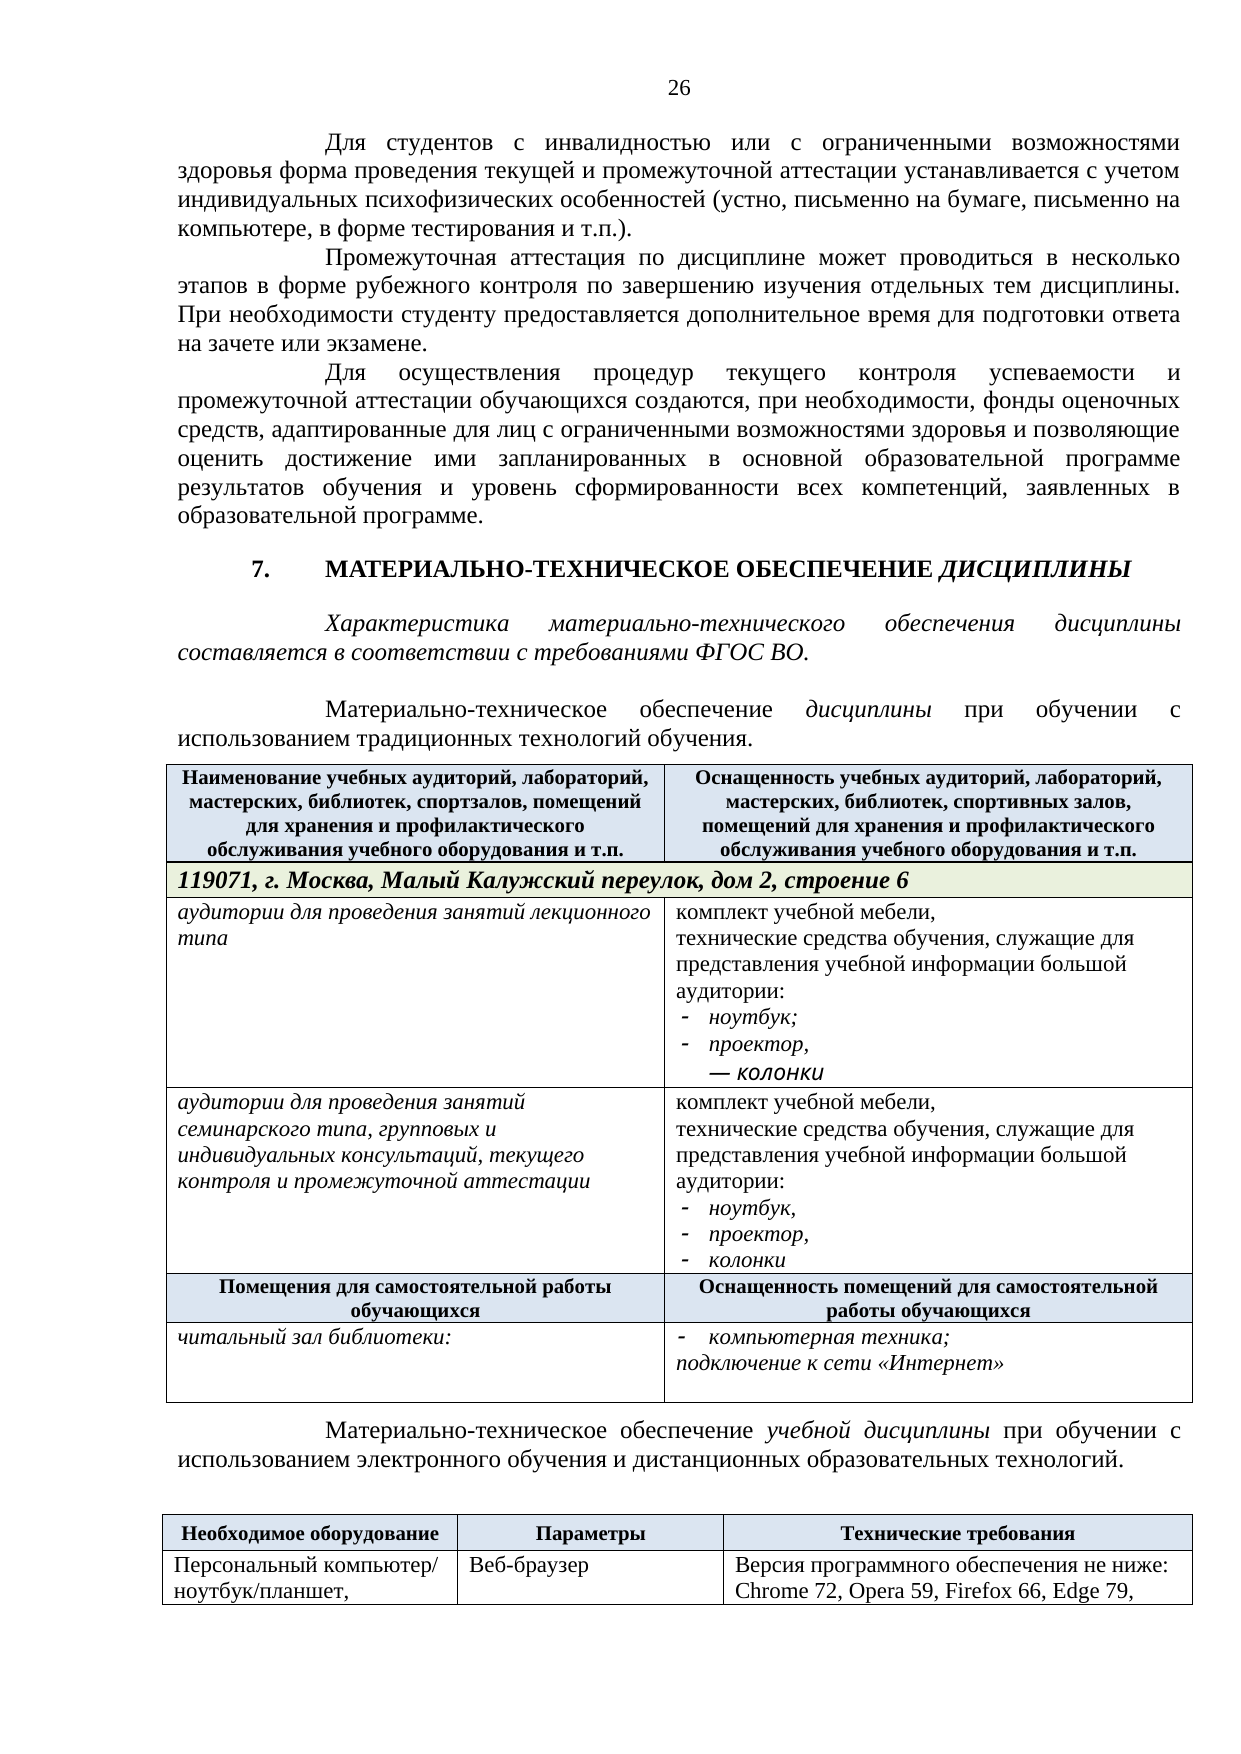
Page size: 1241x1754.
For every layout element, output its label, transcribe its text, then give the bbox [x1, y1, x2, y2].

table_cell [724, 1551, 1192, 1603]
table_header Наименование учебных аудиторий, лабораторий, мастерских, библиотек, спортзалов, помещений для хранения и профилактического обслуживания учебного оборудования и т.п. [167, 765, 664, 861]
table_cell аудитории для проведения занятий лекционного типа [167, 898, 664, 1087]
list Для студентов с инвалидностью или с ограниченными возможностями здоровья форма проведения текущей и промежуточной аттестации устанавливается с учетом индивидуальных психофизических особенностей (устно, письменно на бумаге, письменно на компьютере, в форме тестирования и т.п.). [177, 127, 1181, 242]
table_cell Помещения для самостоятельной работы обучающихся [167, 1274, 664, 1322]
table_cell читальный зал библиотеки: [167, 1323, 664, 1402]
table_header Необходимое оборудование [163, 1515, 457, 1550]
list Для осуществления процедур текущего контроля успеваемости и промежуточной аттестации обучающихся создаются, при необходимости, фонды оценочных средств, адаптированные для лиц с ограниченными возможностями здоровья и позволяющие оценить достижение ими запланированных в основной образовательной программе результатов обучения и уровень сформированности всех компетенций, заявленных в образовательной программе. [177, 357, 1181, 529]
table_cell комплект учебной мебели, технические средства обучения, служащие для представления учебной информации большой аудитории: ноутбук, проектор, колонки [665, 1088, 1192, 1273]
table_cell компьютерная техника; подключение к сети «Интернет» [665, 1323, 1192, 1402]
table_header Технические требования [724, 1515, 1192, 1550]
list Материально-техническое обеспечение дисциплины при обучении с использованием традиционных технологий обучения. [177, 694, 1181, 752]
list Характеристика материально-технического обеспечения дисциплины составляется в соответствии с требованиями ФГОС ВО. [177, 608, 1181, 665]
table_cell аудитории для проведения занятий семинарского типа, групповых и индивидуальных консультаций, текущего контроля и промежуточной аттестации [167, 1088, 664, 1273]
table_header Параметры [458, 1515, 723, 1550]
table_header Оснащенность учебных аудиторий, лабораторий, мастерских, библиотек, спортивных залов, помещений для хранения и профилактического обслуживания учебного оборудования и т.п. [665, 765, 1192, 861]
subtitle МАТЕРИАЛЬНО-ТЕХНИЧЕСКОЕ ОБЕСПЕЧЕНИЕ ДИСЦИПЛИНЫ [251, 554, 1181, 583]
table_cell Веб-браузер [458, 1551, 723, 1603]
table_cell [163, 1551, 457, 1603]
table_cell Оснащенность помещений для самостоятельной работы обучающихся [665, 1274, 1192, 1322]
table_cell 119071, г. Москва, Малый Калужский переулок, дом 2, строение 6 [167, 863, 1192, 897]
list Материально-техническое обеспечение учебной дисциплины при обучении с использованием электронного обучения и дистанционных образовательных технологий. [177, 1416, 1181, 1473]
list Промежуточная аттестация по дисциплине может проводиться в несколько этапов в форме рубежного контроля по завершению изучения отдельных тем дисциплины. При необходимости студенту предоставляется дополнительное время для подготовки ответа на зачете или экзамене. [177, 242, 1181, 357]
table_cell комплект учебной мебели, технические средства обучения, служащие для представления учебной информации большой аудитории: ноутбук; проектор, — колонки [665, 898, 1192, 1087]
